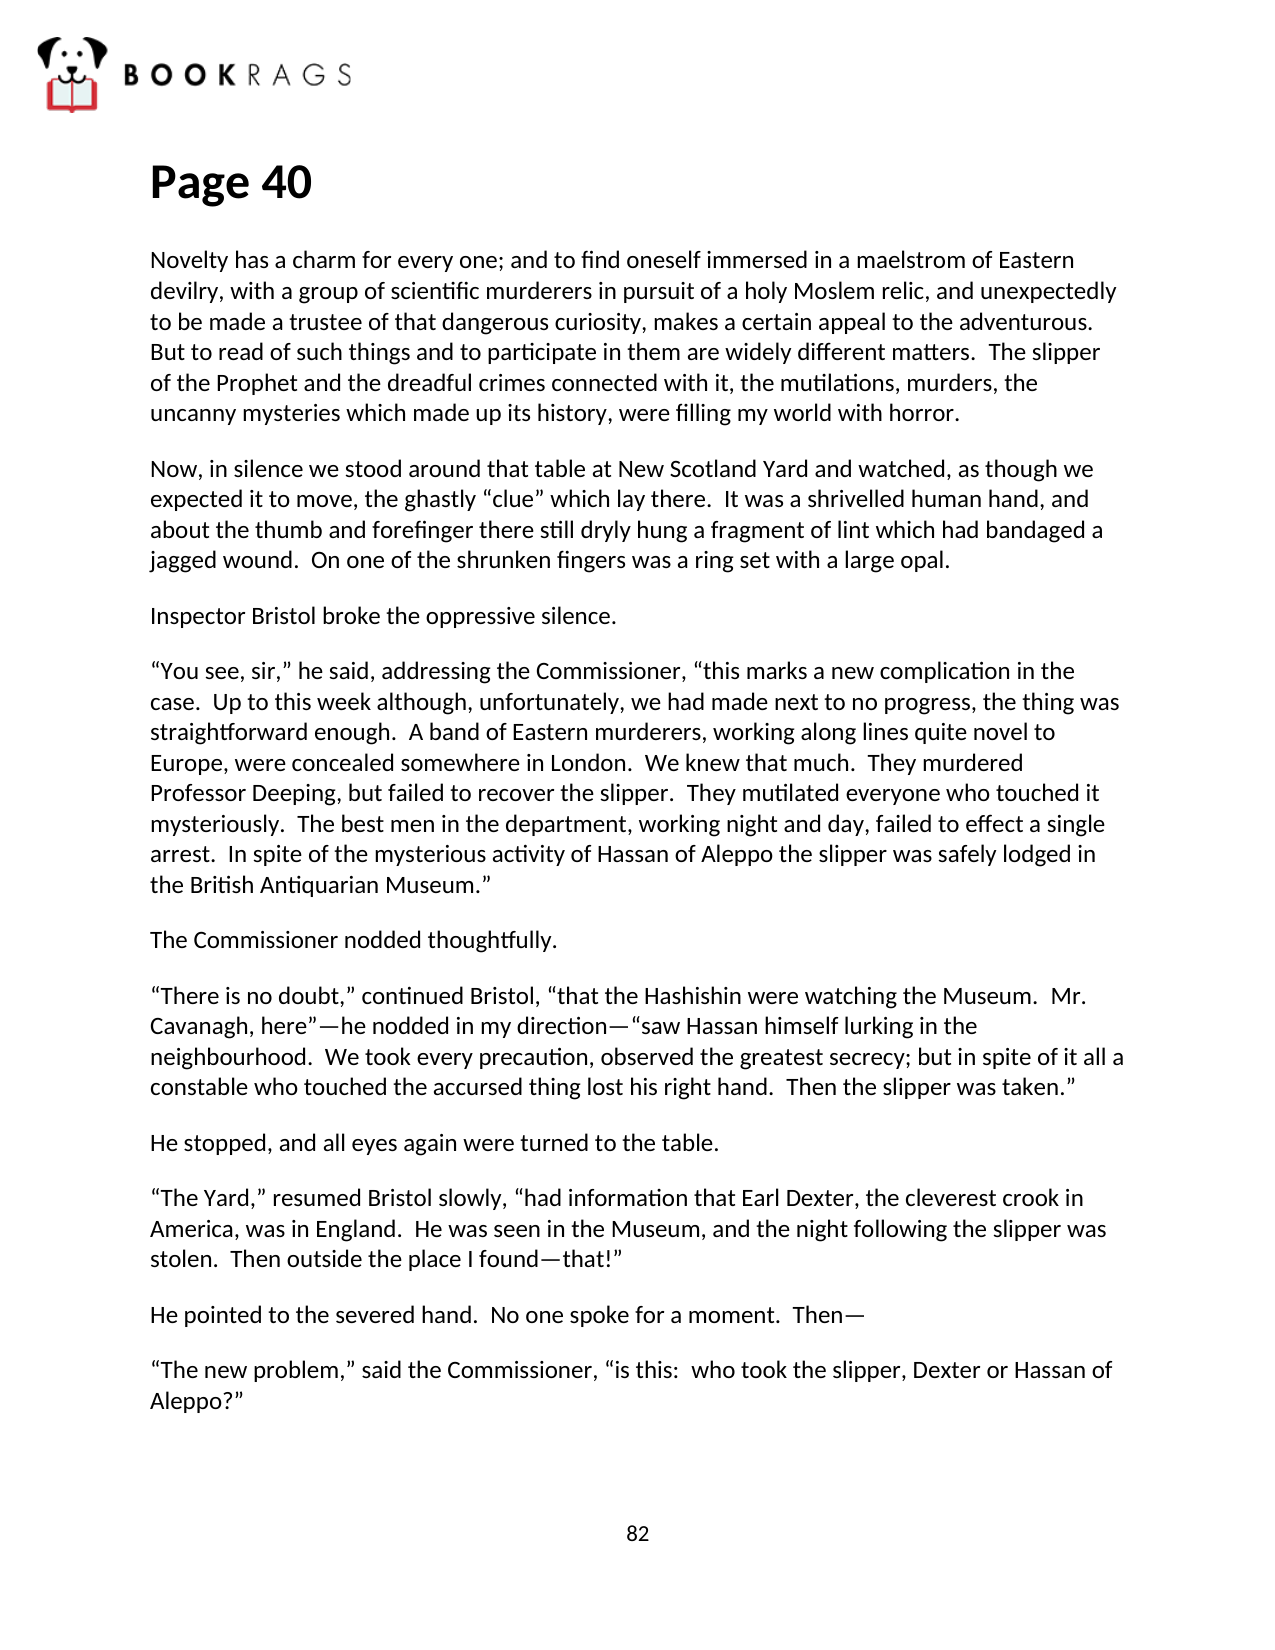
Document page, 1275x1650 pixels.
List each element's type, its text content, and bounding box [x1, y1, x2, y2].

picture [37, 37, 351, 113]
text Page 40 [150, 150, 1125, 211]
text “There is no doubt,” continued Bristol, “that the Hashishin were watching the Museum. Mr. Cavanagh, here”—­he nodded in my direction—­“saw Hassan himself lurking in the neighbourhood. We took every precaution, observed the greatest secrecy; but in spite of it all a constable who touched the accursed thing lost his right hand. Then the slipper was taken.” [150, 980, 1125, 1102]
text Now, in silence we stood around that table at New Scotland Yard and watched, as though we expected it to move, the ghastly “clue” which lay there. It was a shrivelled human hand, and about the thumb and forefinger there still dryly hung a fragment of lint which had bandaged a jagged wound. On one of the shrunken fingers was a ring set with a large opal. [150, 453, 1125, 575]
text He pointed to the severed hand. No one spoke for a moment. Then—­ [150, 1299, 1125, 1330]
text Novelty has a charm for every one; and to find oneself immersed in a maelstrom of Eastern devilry, with a group of scientific murderers in pursuit of a holy Moslem relic, and unexpectedly to be made a trustee of that dangerous curiosity, makes a certain appeal to the adventurous. But to read of such things and to participate in them are widely different matters. The slipper of the Prophet and the dreadful crimes connected with it, the mutilations, murders, the uncanny mysteries which made up its history, were filling my world with horror. [150, 244, 1125, 428]
text “The Yard,” resumed Bristol slowly, “had information that Earl Dexter, the cleverest crook in America, was in England. He was seen in the Museum, and the night following the slipper was stolen. Then outside the place I found—­that!” [150, 1183, 1125, 1274]
text Inspector Bristol broke the oppressive silence. [150, 600, 1125, 630]
text The Commissioner nodded thoughtfully. [150, 924, 1125, 955]
text “The new problem,” said the Commissioner, “is this: who took the slipper, Dexter or Hassan of Aleppo?” [150, 1355, 1125, 1416]
text “You see, sir,” he said, addressing the Commissioner, “this marks a new complication in the case. Up to this week although, unfortunately, we had made next to no progress, the thing was straightforward enough. A band of Eastern murderers, working along lines quite novel to Europe, were concealed somewhere in London. We knew that much. They murdered Professor Deeping, but failed to recover the slipper. They mutilated everyone who touched it mysteriously. The best men in the department, working night and day, failed to effect a single arrest. In spite of the mysterious activity of Hassan of Aleppo the slipper was safely lodged in the British Antiquarian Museum.” [150, 655, 1125, 899]
text He stopped, and all eyes again were turned to the table. [150, 1127, 1125, 1158]
